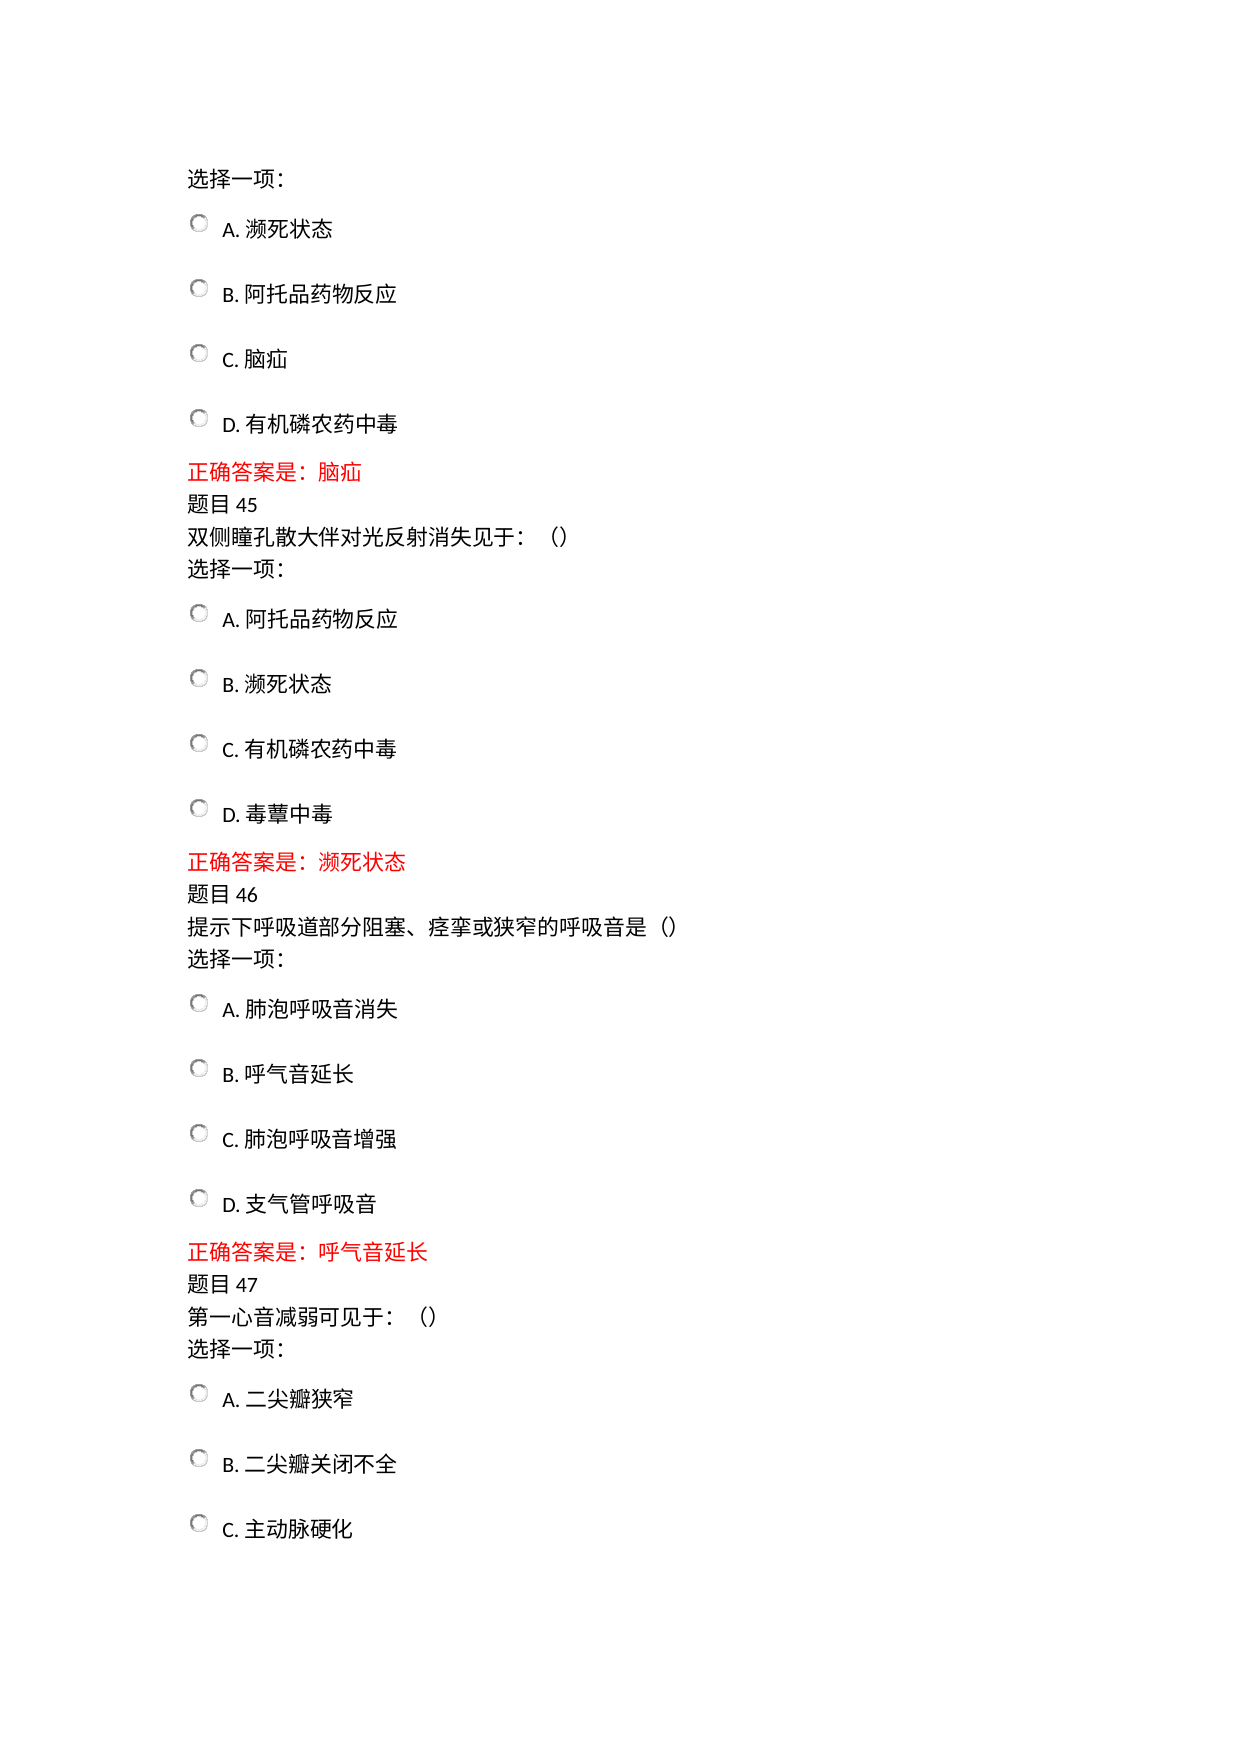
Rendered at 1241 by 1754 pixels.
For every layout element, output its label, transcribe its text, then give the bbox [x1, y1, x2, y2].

text 选择一项： [187, 942, 1053, 974]
text 选择一项： [187, 1332, 1053, 1364]
text A. 肺泡呼吸音消失 [187, 974, 1053, 1039]
text 双侧瞳孔散大伴对光反射消失见于：（） [187, 519, 1053, 552]
text 正确答案是：濒死状态 [187, 844, 1053, 877]
text D. 毒蕈中毒 [187, 779, 1053, 844]
text D. 有机磷农药中毒 [187, 389, 1053, 454]
text 提示下呼吸道部分阻塞、痉挛或狭窄的呼吸音是（） [187, 909, 1053, 942]
text 题目47 [187, 1267, 1053, 1299]
text C. 有机磷农药中毒 [187, 714, 1053, 779]
text 选择一项： [187, 162, 1053, 194]
text A. 阿托品药物反应 [187, 584, 1053, 649]
text C. 主动脉硬化 [187, 1494, 1053, 1559]
text A. 二尖瓣狭窄 [187, 1364, 1053, 1429]
text B. 呼气音延长 [187, 1039, 1053, 1104]
text A. 濒死状态 [187, 194, 1053, 259]
text 正确答案是：呼气音延长 [187, 1234, 1053, 1267]
text B. 二尖瓣关闭不全 [187, 1429, 1053, 1494]
text B. 濒死状态 [187, 649, 1053, 714]
text 正确答案是：脑疝 [187, 454, 1053, 487]
text C. 脑疝 [187, 324, 1053, 389]
text D. 支气管呼吸音 [187, 1169, 1053, 1234]
text 选择一项： [187, 552, 1053, 584]
text 题目46 [187, 877, 1053, 909]
text 第一心音减弱可见于：（） [187, 1299, 1053, 1332]
text B. 阿托品药物反应 [187, 259, 1053, 324]
text 题目45 [187, 487, 1053, 519]
text C. 肺泡呼吸音增强 [187, 1104, 1053, 1169]
